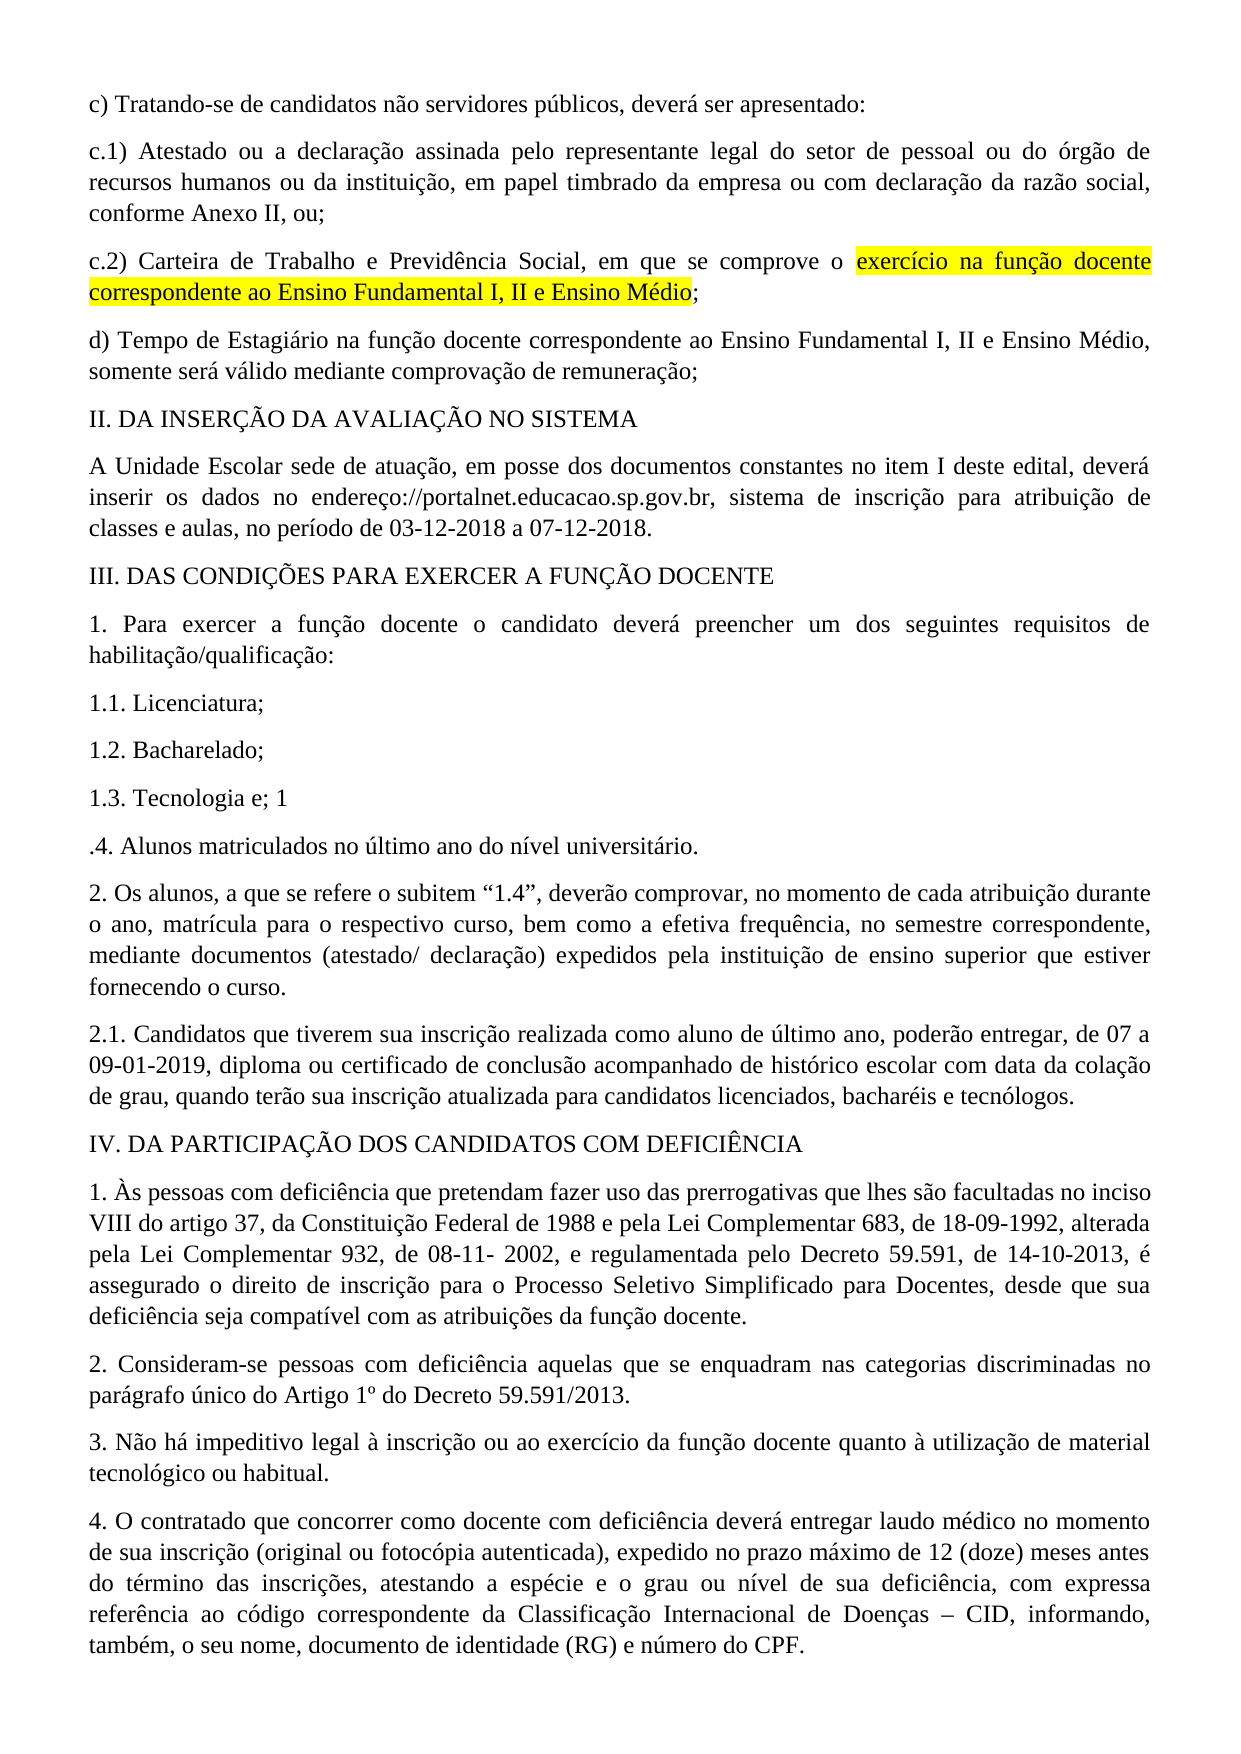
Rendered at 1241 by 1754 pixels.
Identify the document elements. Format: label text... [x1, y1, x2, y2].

text 1.3. Tecnologia e; 1 [89, 783, 1152, 812]
text A Unidade Escolar sede de atuação, em posse dos documentos constantes no item I deste edital, deverá inserir os dados no endereço://portalnet.educacao.sp.gov.br, sistema de inscrição para atribuição de classes e aulas, no período de 03-12-2018 a 07-12-2018. [89, 451, 1152, 542]
text 3. Não há impeditivo legal à inscrição ou ao exercício da função docente quanto à utilização de material tecnológico ou habitual. [89, 1427, 1152, 1487]
text 1. Às pessoas com deficiência que pretendam fazer uso das prerrogativas que lhes são facultadas no inciso VIII do artigo 37, da Constituição Federal de 1988 e pela Lei Complementar 683, de 18-09-1992, alterada pela Lei Complementar 932, de 08-11- 2002, e regulamentada pelo Decreto 59.591, de 14-10-2013, é assegurado o direito de inscrição para o Processo Seletivo Simplificado para Docentes, desde que sua deficiência seja compatível com as atribuições da função docente. [89, 1177, 1152, 1330]
text d) Tempo de Estagiário na função docente correspondente ao Ensino Fundamental I, II e Ensino Médio, somente será válido mediante comprovação de remuneração; [89, 325, 1152, 385]
text 2. Os alunos, a que se refere o subitem “1.4”, deverão comprovar, no momento de cada atribuição durante o ano, matrícula para o respectivo curso, bem como a efetiva frequência, no semestre correspondente, mediante documentos (atestado/ declaração) expedidos pela instituição de ensino superior que estiver fornecendo o curso. [89, 878, 1152, 1000]
text 1.1. Licenciatura; [89, 688, 1152, 716]
text 4. O contratado que concorrer como docente com deficiência deverá entregar laudo médico no momento de sua inscrição (original ou fotocópia autenticada), expedido no prazo máximo de 12 (doze) meses antes do término das inscrições, atestando a espécie e o grau ou nível de sua deficiência, com expressa referência ao código correspondente da Classificação Internacional de Doenças – CID, informando, também, o seu nome, documento de identidade (RG) e número do CPF. [89, 1506, 1152, 1659]
text c) Tratando-se de candidatos não servidores públicos, deverá ser apresentado: [89, 89, 1152, 117]
text 2.1. Candidatos que tiverem sua inscrição realizada como aluno de último ano, poderão entregar, de 07 a 09-01-2019, diploma ou certificado de conclusão acompanhado de histórico escolar com data da colação de grau, quando terão sua inscrição atualizada para candidatos licenciados, bacharéis e tecnólogos. [89, 1019, 1152, 1110]
text 2. Consideram-se pessoas com deficiência aquelas que se enquadram nas categorias discriminadas no parágrafo único do Artigo 1º do Decreto 59.591/2013. [89, 1349, 1152, 1408]
text c.2) Carteira de Trabalho e Previdência Social, em que se comprove o exercício na função docente correspondente ao Ensino Fundamental I, II e Ensino Médio; [89, 246, 1152, 306]
text 1.2. Bacharelado; [89, 735, 1152, 764]
text III. DAS CONDIÇÕES PARA EXERCER A FUNÇÃO DOCENTE [89, 561, 1152, 590]
text II. DA INSERÇÃO DA AVALIAÇÃO NO SISTEMA [89, 404, 1152, 432]
text .4. Alunos matriculados no último ano do nível universitário. [89, 831, 1152, 859]
text IV. DA PARTICIPAÇÃO DOS CANDIDATOS COM DEFICIÊNCIA [89, 1129, 1152, 1158]
text c.1) Atestado ou a declaração assinada pelo representante legal do setor de pessoal ou do órgão de recursos humanos ou da instituição, em papel timbrado da empresa ou com declaração da razão social, conforme Anexo II, ou; [89, 136, 1152, 227]
text 1. Para exercer a função docente o candidato deverá preencher um dos seguintes requisitos de habilitação/qualificação: [89, 609, 1152, 669]
